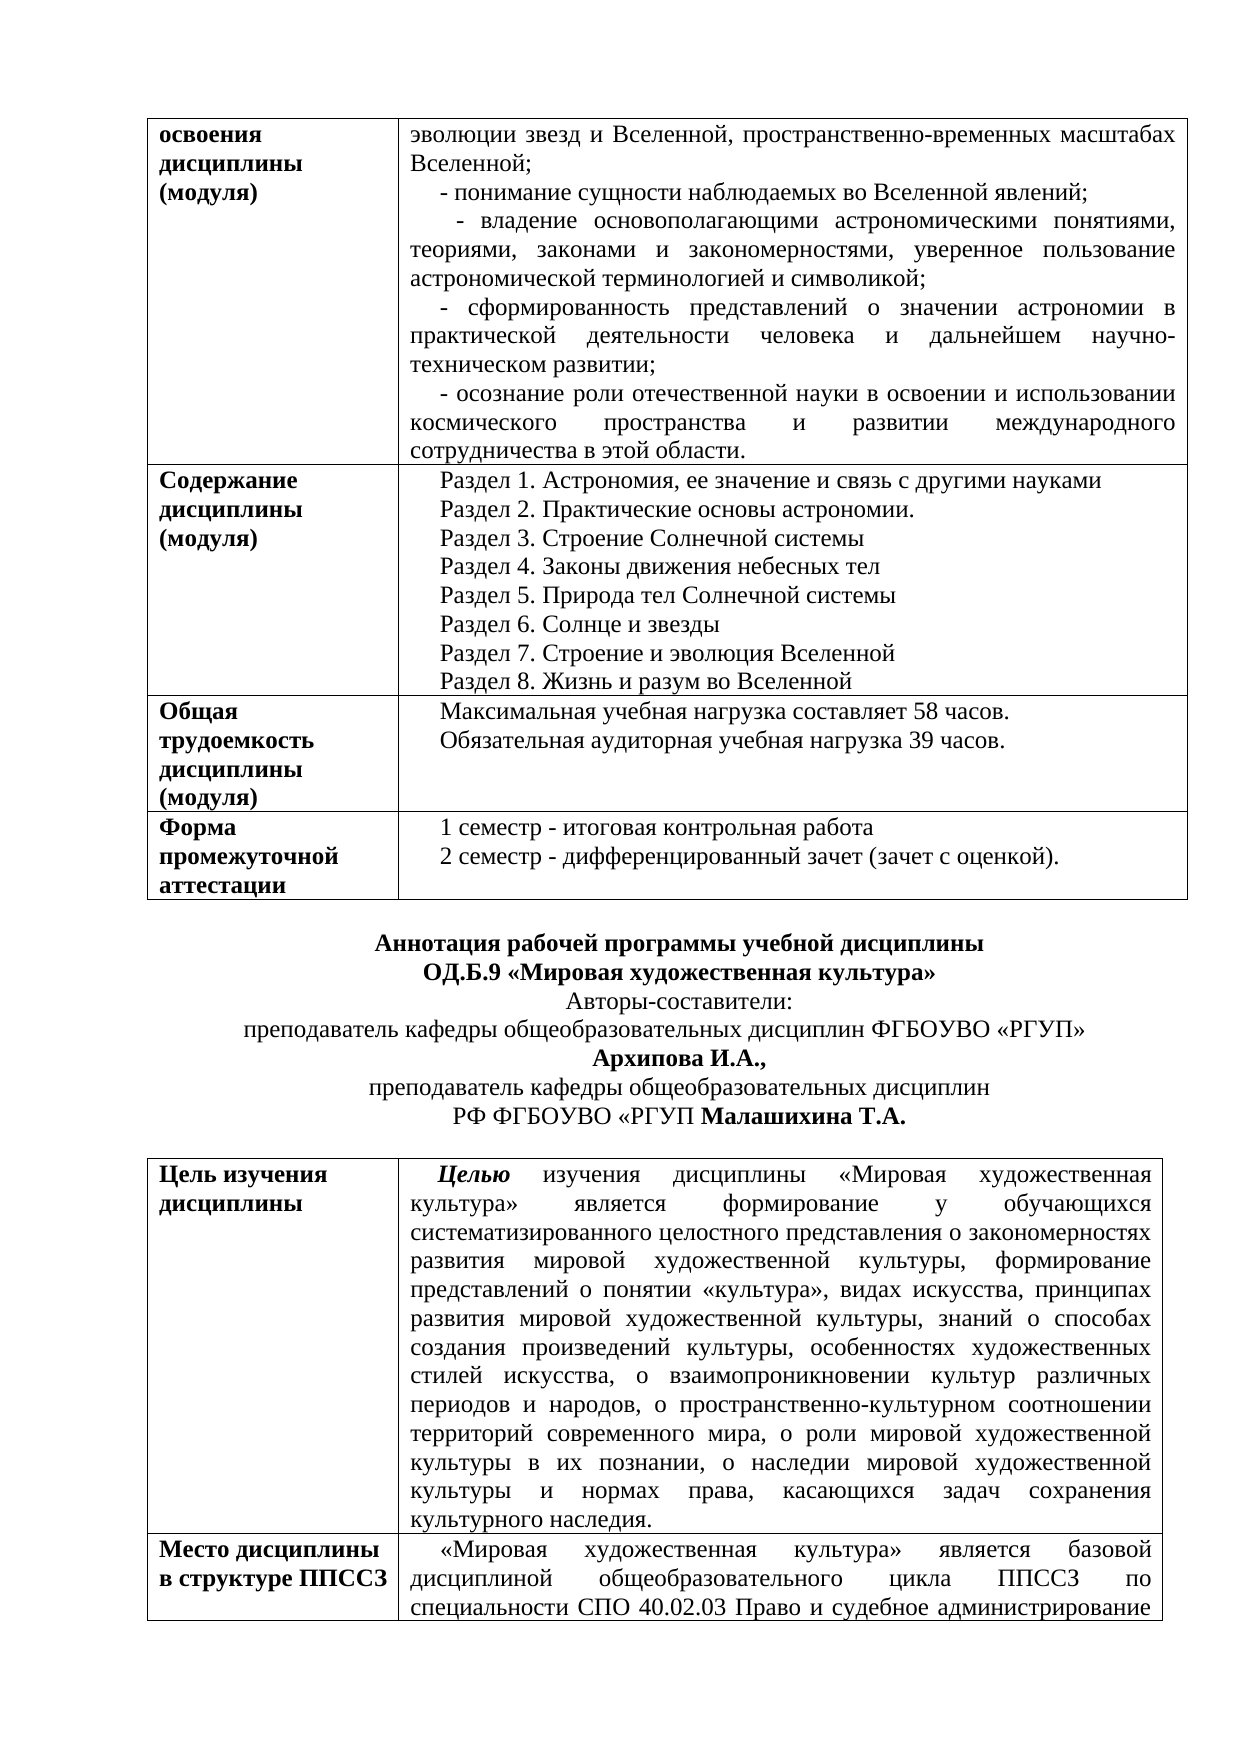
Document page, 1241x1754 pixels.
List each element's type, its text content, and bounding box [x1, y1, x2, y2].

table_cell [148, 1534, 398, 1620]
table_header Целью изучения дисциплины «Мировая художественная культура» является формирование у обучающихся систематизированного целостного представления о закономерностях развития мировой художественной культуры, формирование представлений о понятии «культура», видах искусства, принципах развития мировой художественной культуры, знаний о способах создания произведений культуры, особенностях художественных стилей искусства, о взаимопроникновении культур различных периодов и народов, о пространственно-культурном соотношении территорий современного мира, о роли мировой художественной культуры в их познании, о наследии мировой художественной культуры и нормах права, касающихся задач сохранения культурного наследия. [399, 1159, 1162, 1533]
table_cell Содержание дисциплины (модуля) [148, 465, 398, 695]
text Архипова И.А., [177, 1043, 1152, 1072]
text Аннотация рабочей программы учебной дисциплины [177, 928, 1152, 957]
text преподаватель кафедры общеобразовательных дисциплин [177, 1072, 1152, 1101]
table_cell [148, 119, 398, 464]
text преподаватель кафедры общеобразовательных дисциплин ФГБОУВО «РГУП» [177, 1014, 1152, 1043]
text ОД.Б.9 «Мировая художественная культура» [177, 957, 1152, 986]
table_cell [399, 1534, 1162, 1620]
text РФ ФГБОУВО «РГУП Малашихина Т.А. [177, 1101, 1152, 1129]
table_cell Общая трудоемкость дисциплины (модуля) [148, 696, 398, 811]
table_cell 1 семестр - итоговая контрольная работа 2 семестр - дифференцированный зачет (зачет с оценкой). [399, 812, 1187, 898]
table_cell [399, 119, 1187, 464]
text Авторы-составители: [177, 986, 1152, 1014]
table_header Цель изучения дисциплины [148, 1159, 398, 1533]
table_cell Раздел 1. Астрономия, ее значение и связь с другими науками Раздел 2. Практические основы астрономии. Раздел 3. Строение Солнечной системы Раздел 4. Законы движения небесных тел Раздел 5. Природа тел Солнечной системы Раздел 6. Солнце и звезды Раздел 7. Строение и эволюция Вселенной Раздел 8. Жизнь и разум во Вселенной [399, 465, 1187, 695]
table_cell Форма промежуточной аттестации [148, 812, 398, 898]
table_cell Максимальная учебная нагрузка составляет 58 часов. Обязательная аудиторная учебная нагрузка 39 часов. [399, 696, 1187, 811]
